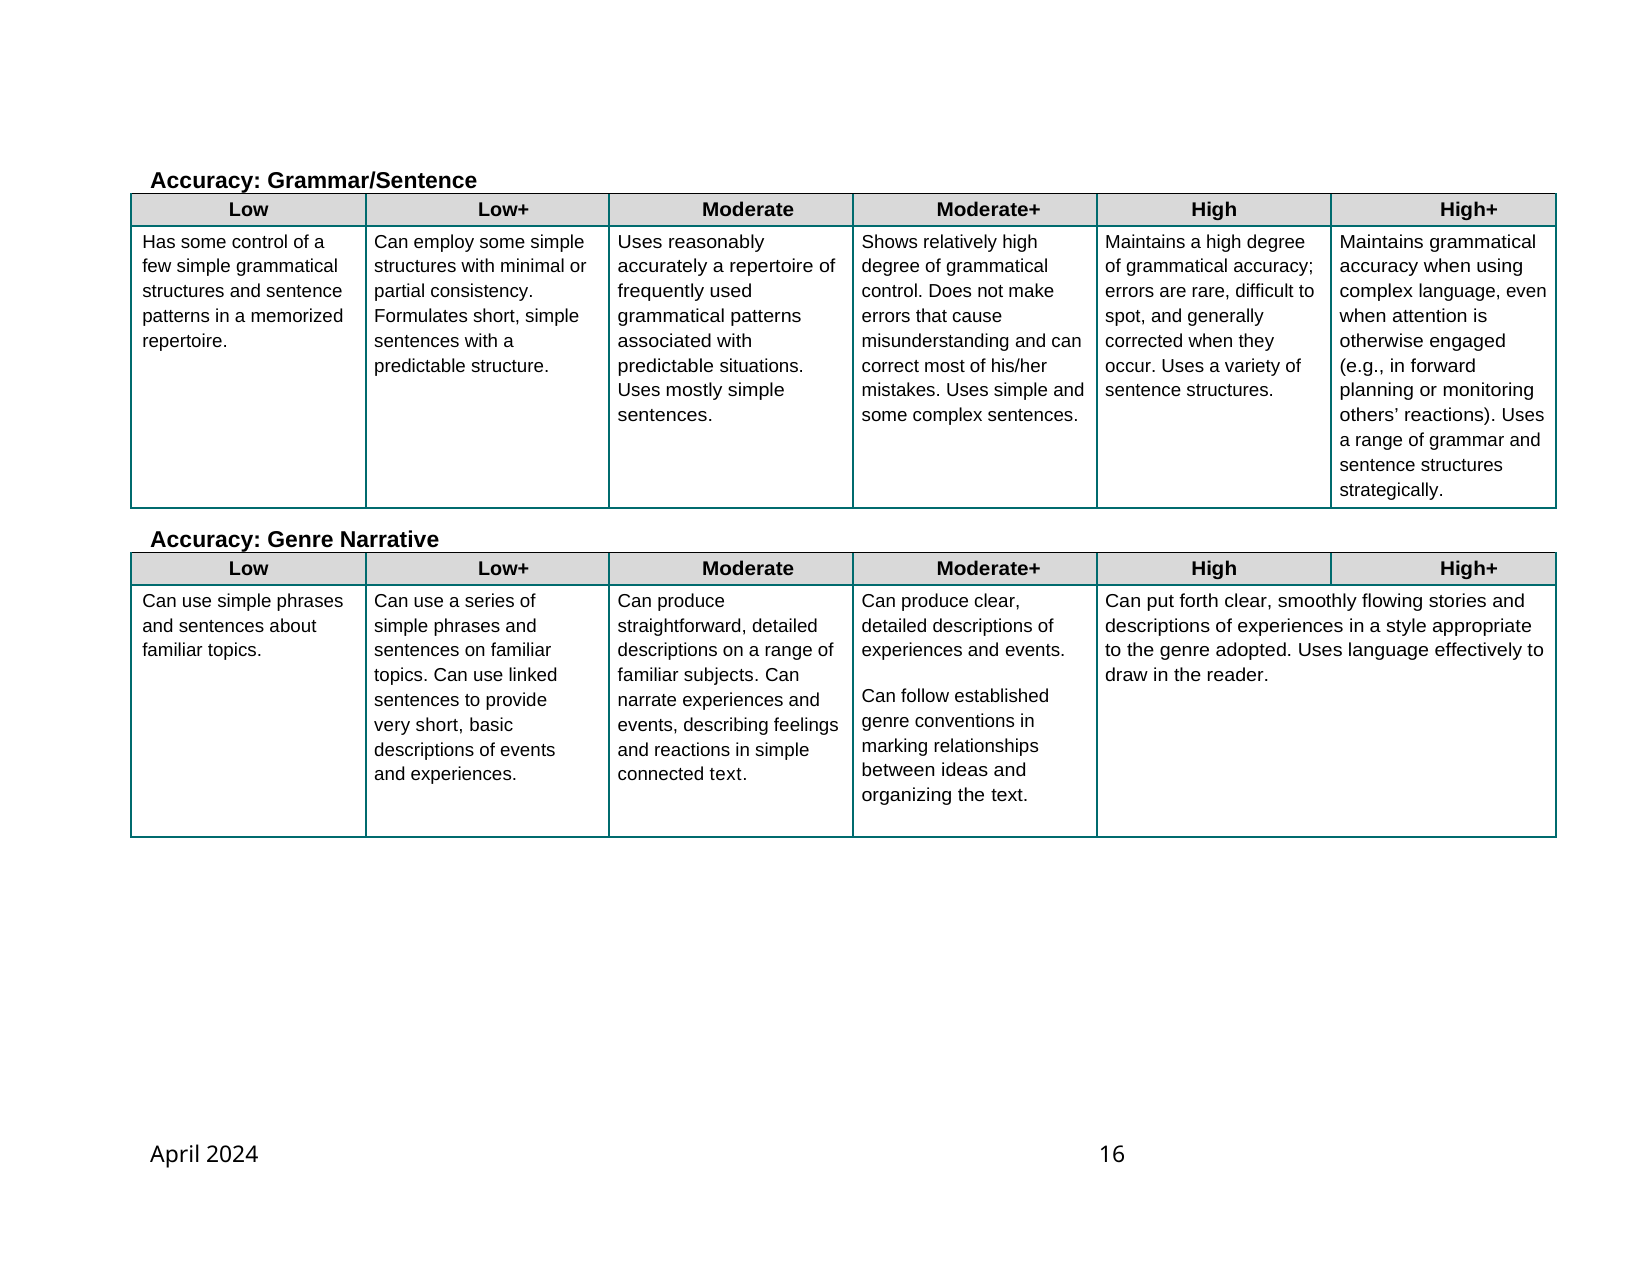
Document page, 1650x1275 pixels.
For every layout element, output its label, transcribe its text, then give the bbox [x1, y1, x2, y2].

table_cell Can use a series of simple phrases and sentences on familiar topics. Can use linked sentences to provide very short, basic descriptions of events and experiences. [367, 586, 608, 836]
table_header Low [132, 553, 365, 584]
table_cell Can use simple phrases and sentences about familiar topics. [132, 586, 365, 836]
text Accuracy: Grammar/Sentence [150, 167, 1546, 193]
table_cell Can produce straightforward, detailed descriptions on a range of familiar subjects. Can narrate experiences and events, describing feelings and reactions in simple connected text. [610, 586, 852, 836]
table_header Moderate [610, 553, 852, 584]
table_cell Can produce clear, detailed descriptions of experiences and events. Can follow established genre conventions in marking relationships between ideas and organizing the text. [854, 586, 1096, 836]
table_header High [1098, 553, 1330, 584]
table_cell Uses reasonably accurately a repertoire of frequently used grammatical patterns associated with predictable situations. Uses mostly simple sentences. [610, 227, 852, 507]
text Accuracy: Genre Narrative [150, 526, 1546, 552]
table_header High+ [1332, 553, 1555, 584]
table_header Low+ [367, 553, 608, 584]
table_header Moderate+ [854, 553, 1096, 584]
table_header High+ [1332, 194, 1555, 225]
table_cell Can employ some simple structures with minimal or partial consistency. Formulates short, simple sentences with a predictable structure. [367, 227, 608, 507]
table_cell Maintains a high degree of grammatical accuracy; errors are rare, difficult to spot, and generally corrected when they occur. Uses a variety of sentence structures. [1098, 227, 1330, 507]
table_header Low [132, 194, 365, 225]
table_cell Maintains grammatical accuracy when using complex language, even when attention is otherwise engaged (e.g., in forward planning or monitoring others’ reactions). Uses a range of grammar and sentence structures strategically. [1332, 227, 1555, 507]
table_cell Shows relatively high degree of grammatical control. Does not make errors that cause misunderstanding and can correct most of his/her mistakes. Uses simple and some complex sentences. [854, 227, 1096, 507]
table_header High [1098, 194, 1330, 225]
table_cell Can put forth clear, smoothly flowing stories and descriptions of experiences in a style appropriate to the genre adopted. Uses language effectively to draw in the reader. [1098, 586, 1555, 836]
table_header Moderate+ [854, 194, 1096, 225]
table_cell Has some control of a few simple grammatical structures and sentence patterns in a memorized repertoire. [132, 227, 365, 507]
table_header Moderate [610, 194, 852, 225]
table_header Low+ [367, 194, 608, 225]
